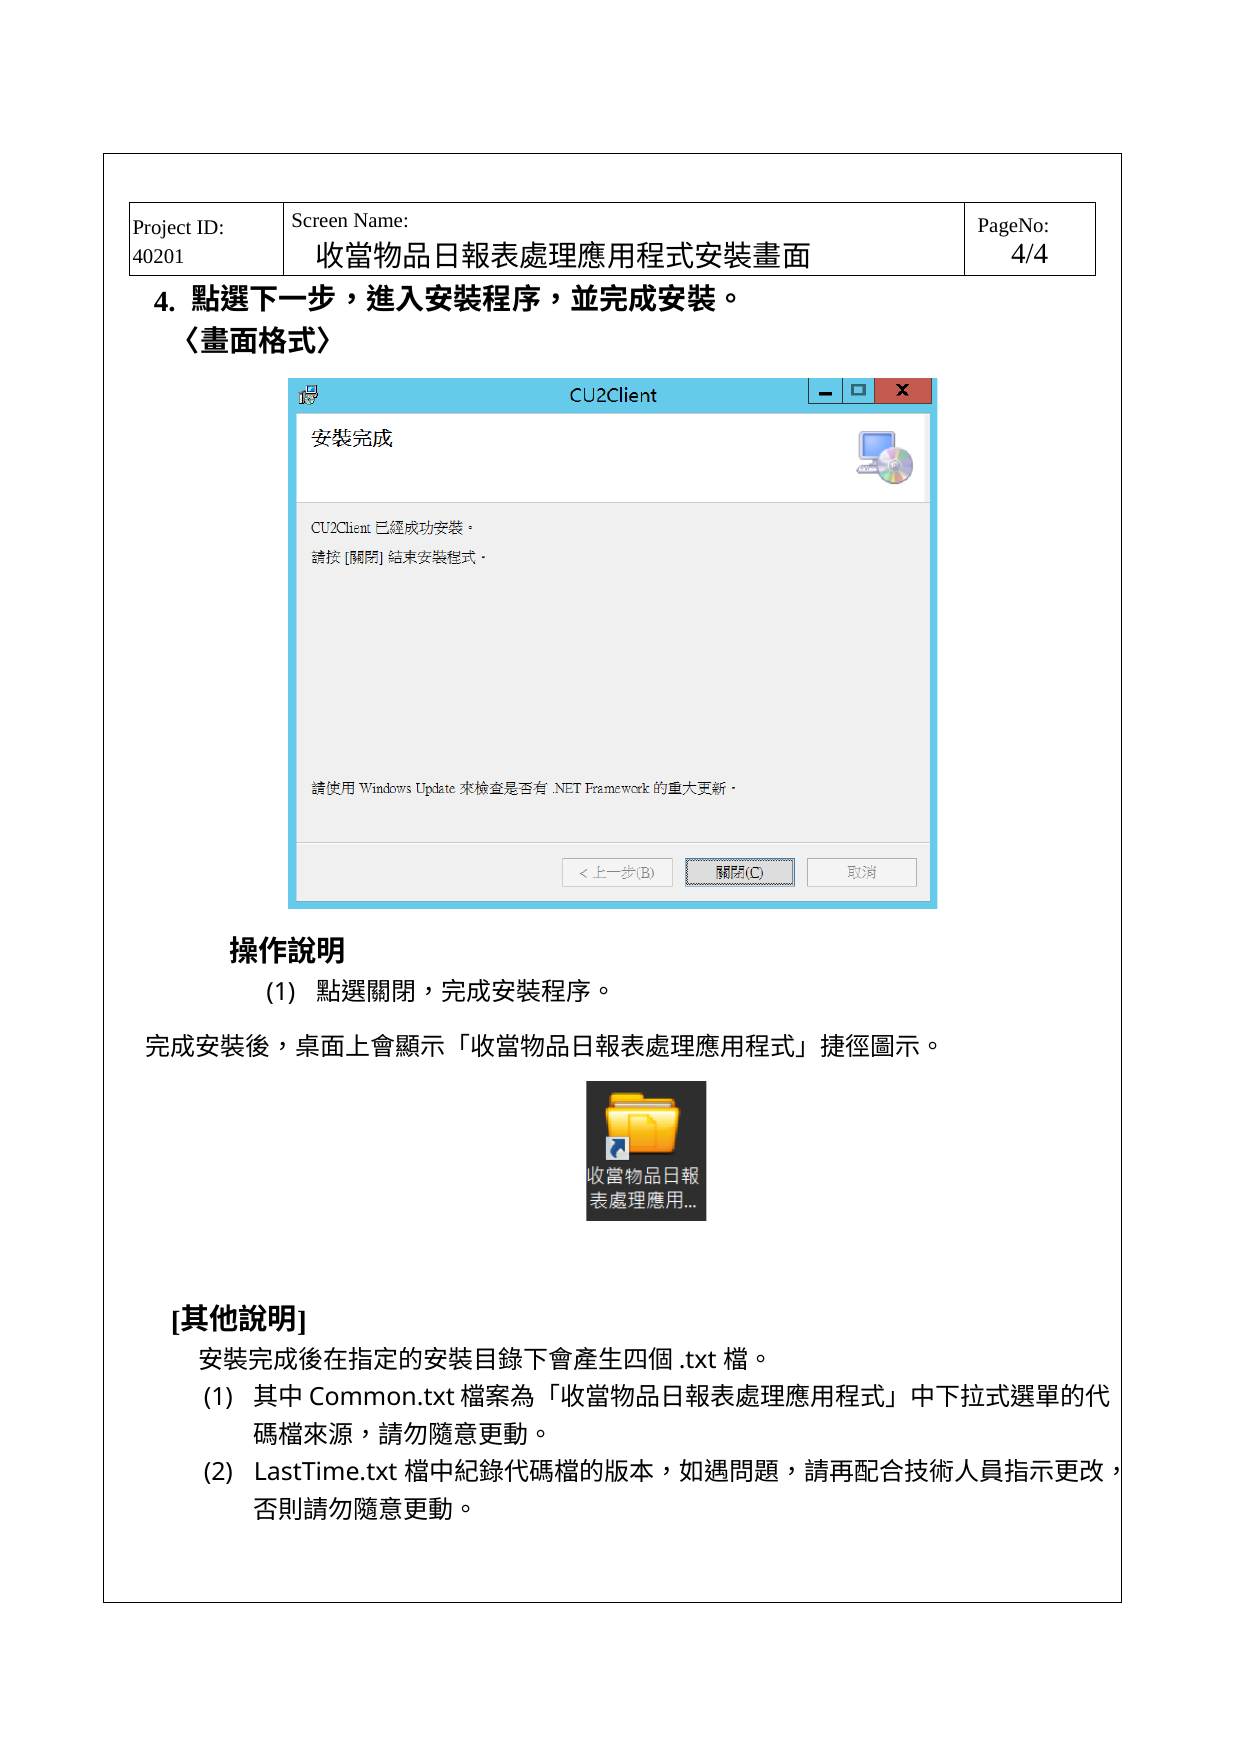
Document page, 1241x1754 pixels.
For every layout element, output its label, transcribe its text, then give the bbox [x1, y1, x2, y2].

table_header Project ID: 40201 [130, 203, 283, 274]
list 安裝完成後在指定的安裝目錄下會產生四個 .txt 檔。 [198, 1338, 1121, 1375]
list 點選關閉，完成安裝程序。 [266, 970, 1121, 1007]
text [其他說明] [171, 1296, 1121, 1338]
table_header Screen Name: 收當物品日報表處理應用程式安裝畫面 [284, 203, 964, 274]
list 點選下一步，進入安裝程序，並完成安裝。 [153, 276, 1121, 318]
list LastTime.txt 檔中紀錄代碼檔的版本，如遇問題，請再配合技術人員指示更改，否則請勿隨意更動。 [203, 1450, 1121, 1525]
text 完成安裝後，桌面上會顯示「收當物品日報表處理應用程式」捷徑圖示。 [104, 1026, 1121, 1062]
table_header PageNo: 4/4 [965, 203, 1095, 274]
list 其中Common.txt檔案為「收當物品日報表處理應用程式」中下拉式選單的代碼檔來源，請勿隨意更動。 [203, 1375, 1121, 1450]
picture [288, 378, 938, 909]
text 〈畫面格式〉 [171, 318, 1121, 360]
text 操作說明 [171, 927, 1121, 970]
picture [586, 1081, 707, 1221]
